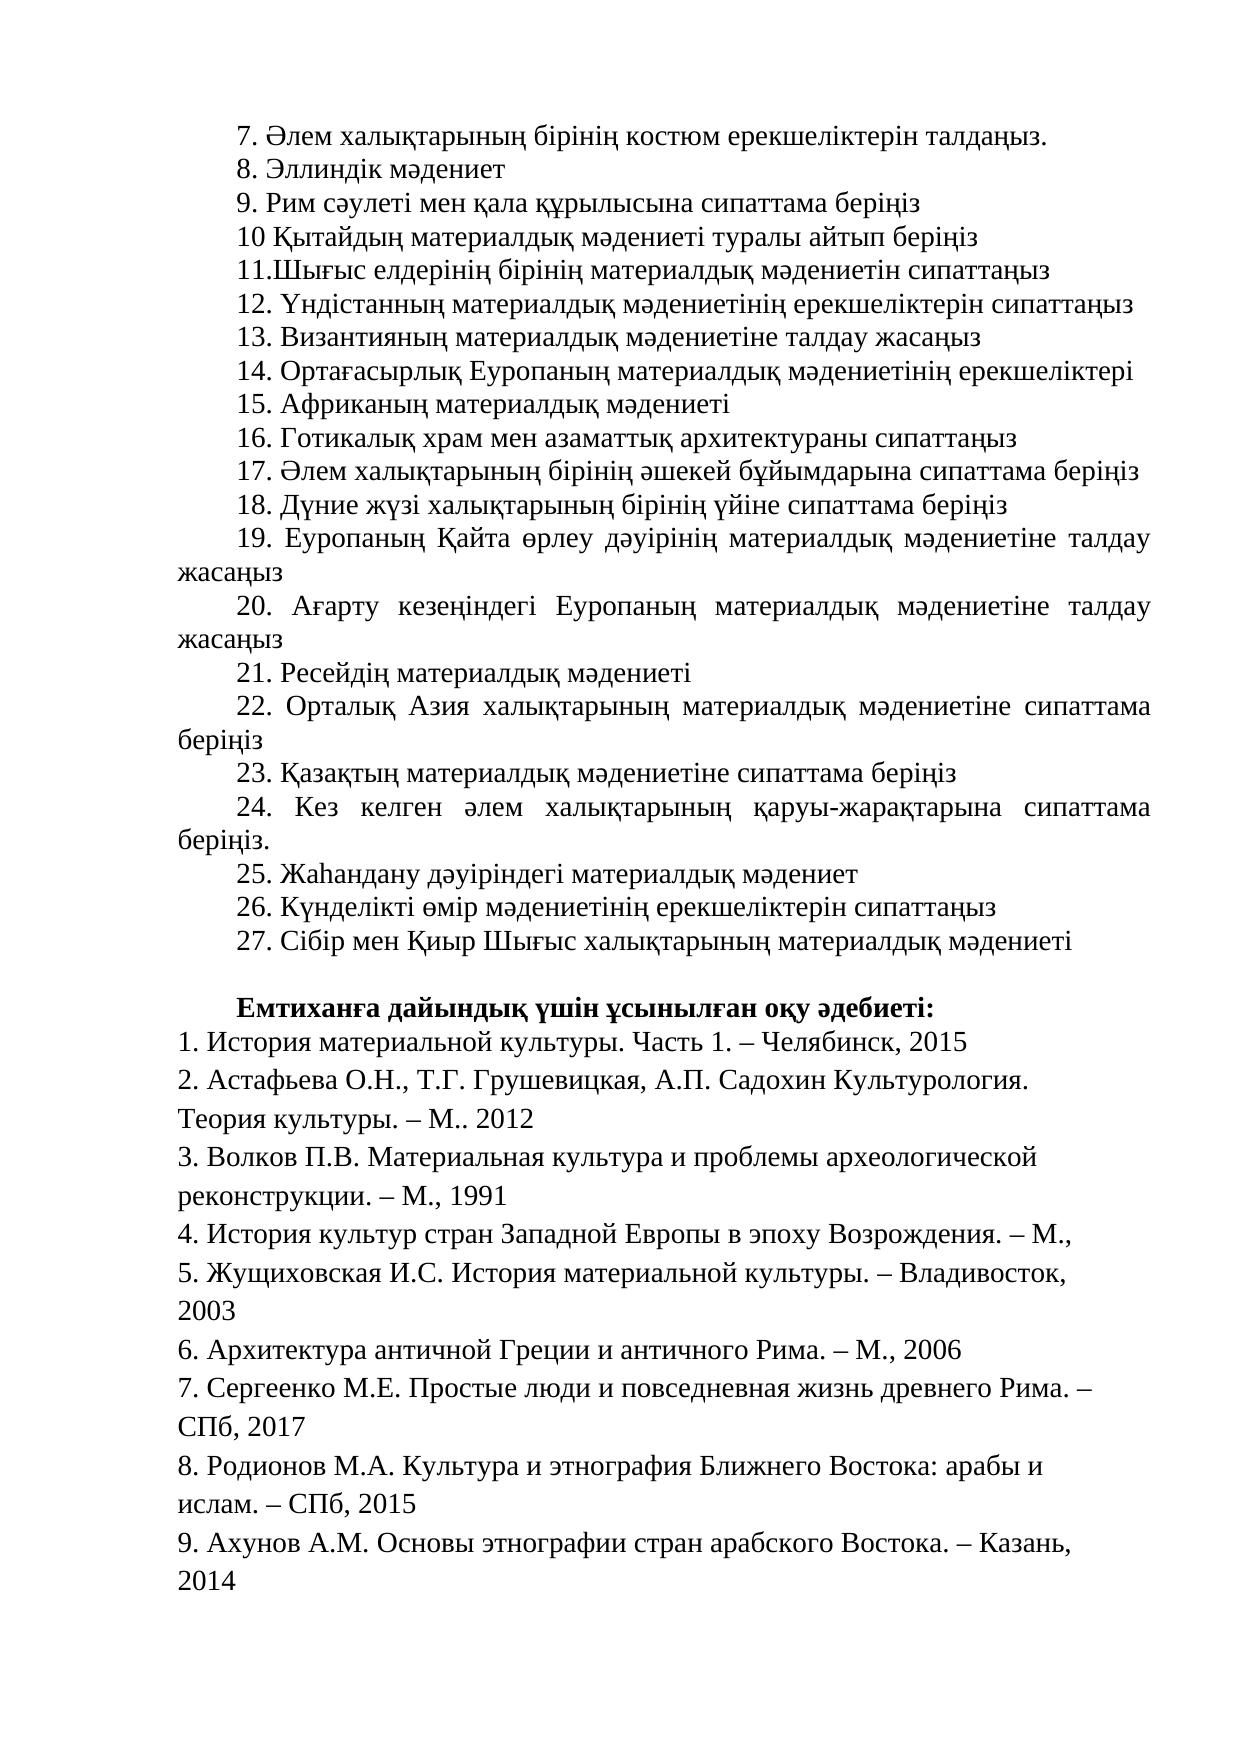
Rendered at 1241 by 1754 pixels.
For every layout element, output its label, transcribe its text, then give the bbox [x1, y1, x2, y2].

text 14. Ортағасырлық Еуропаның материалдық мәдениетінің ерекшеліктері [177, 353, 1152, 386]
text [177, 1024, 1152, 1597]
text 20. Ағарту кезеңіндегі Еуропаның материалдық мәдениетіне талдау жасаңыз [177, 588, 1152, 655]
text 16. Готикалық храм мен азаматтық архитектураны сипаттаңыз [177, 420, 1152, 453]
text 17. Әлем халықтарының бірінің әшекей бұйымдарына сипаттама беріңіз [177, 453, 1152, 487]
text 12. Үндістанның материалдық мәдениетінің ерекшеліктерін сипаттаңыз [177, 286, 1152, 319]
text 15. Африканың материалдық мәдениеті [177, 386, 1152, 420]
text 21. Ресейдің материалдық мәдениеті [177, 655, 1152, 688]
text 13. Византияның материалдық мәдениетіне талдау жасаңыз [177, 319, 1152, 353]
text 7. Әлем халықтарының бірінің костюм ерекшеліктерін талдаңыз. [177, 118, 1152, 152]
text 18. Дүние жүзі халықтарының бірінің үйіне сипаттама беріңіз [177, 487, 1152, 521]
text Емтиханға дайындық үшін ұсынылған оқу әдебиеті: [177, 990, 1152, 1024]
text 27. Сібір мен Қиыр Шығыс халықтарының материалдық мәдениеті [177, 923, 1152, 957]
text 11.Шығыс елдерінің бірінің материалдық мәдениетін сипаттаңыз [177, 252, 1152, 286]
text 10 Қытайдың материалдық мәдениеті туралы айтып беріңіз [177, 219, 1152, 252]
text 23. Қазақтың материалдық мәдениетіне сипаттама беріңіз [177, 755, 1152, 789]
text 19. Еуропаның Қайта өрлеу дәуірінің материалдық мәдениетіне талдау жасаңыз [177, 521, 1152, 588]
text 22. Орталық Азия халықтарының материалдық мәдениетіне сипаттама беріңіз [177, 688, 1152, 755]
text 26. Күнделікті өмір мәдениетінің ерекшеліктерін сипаттаңыз [177, 889, 1152, 923]
text 25. Жаһандану дәуіріндегі материалдық мәдениет [177, 856, 1152, 889]
text 8. Эллиндік мәдениет [177, 152, 1152, 185]
text 24. Кез келген әлем халықтарының қаруы-жарақтарына сипаттама беріңіз. [177, 789, 1152, 856]
text 9. Рим сәулеті мен қала құрылысына сипаттама беріңіз [177, 185, 1152, 219]
